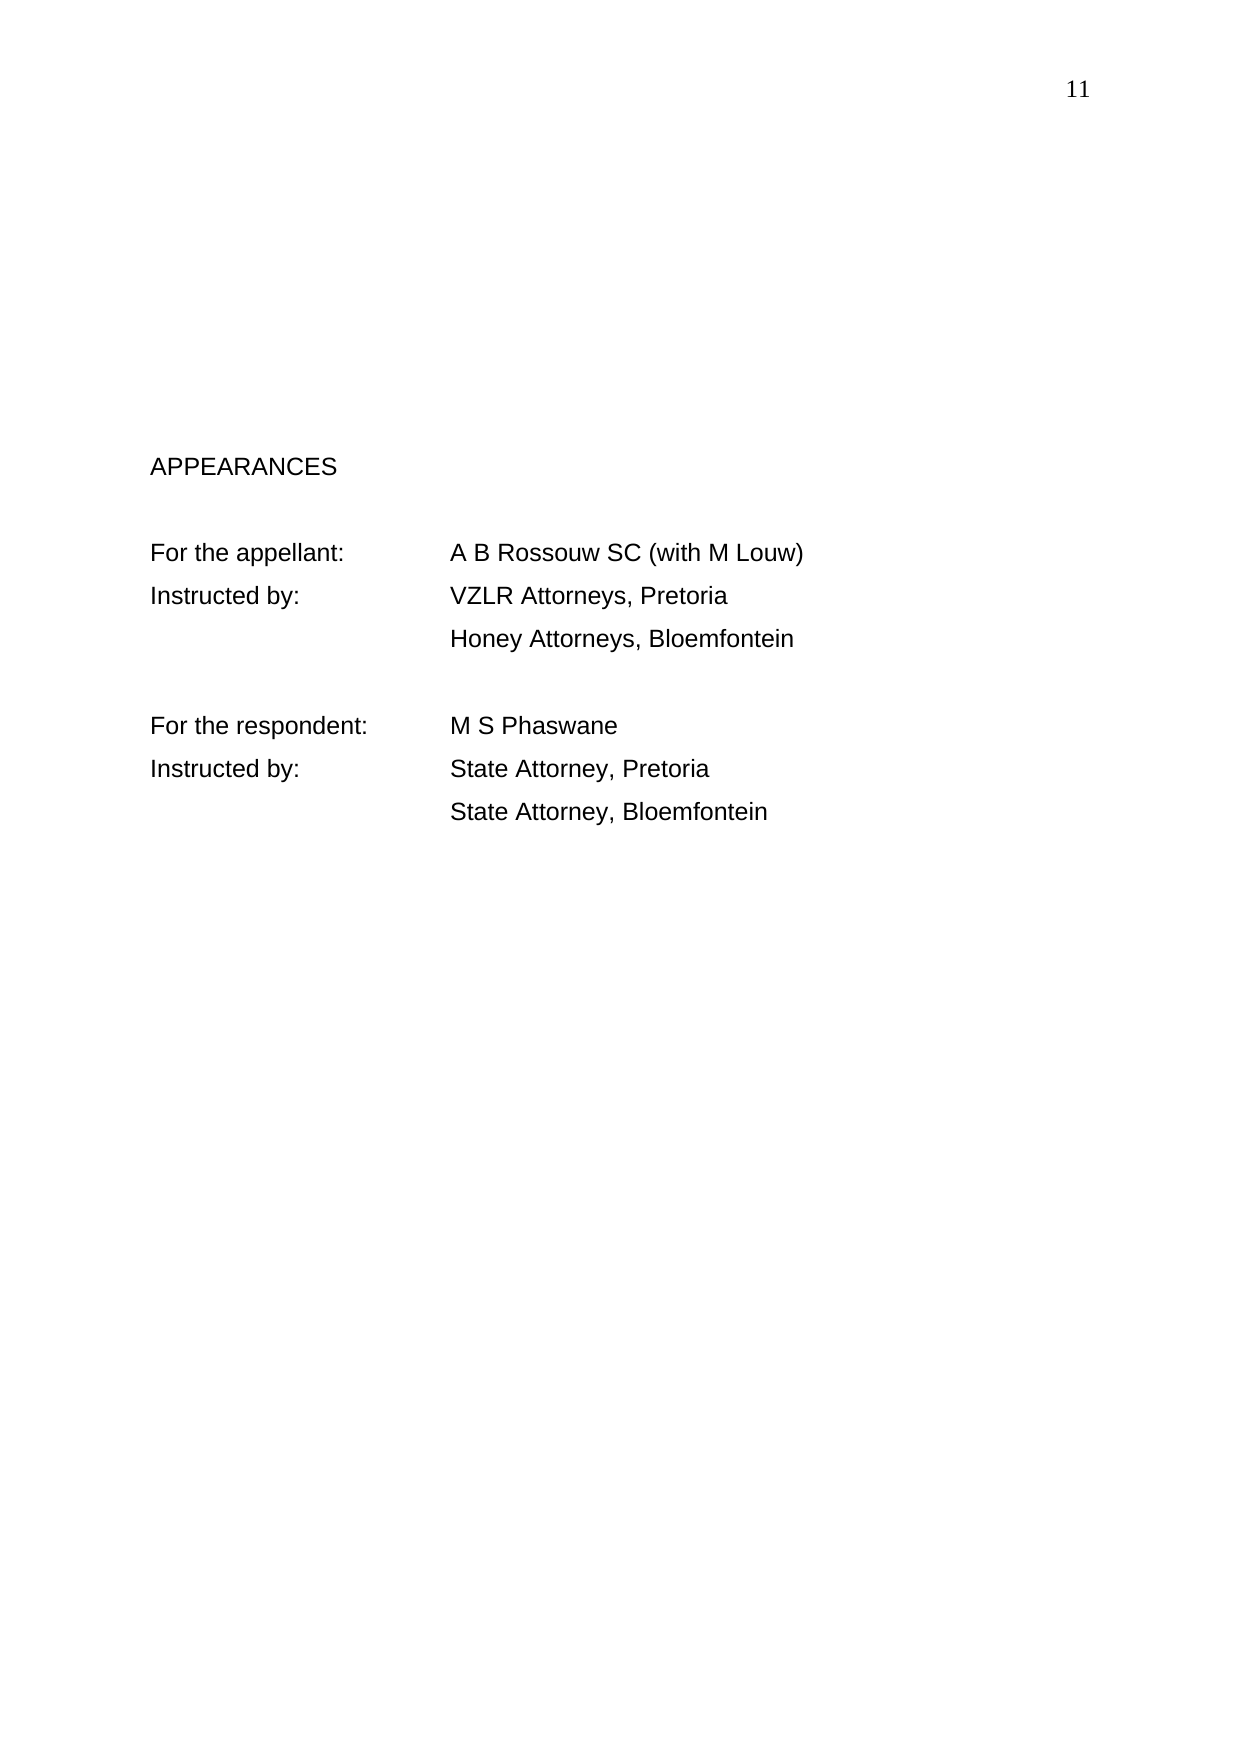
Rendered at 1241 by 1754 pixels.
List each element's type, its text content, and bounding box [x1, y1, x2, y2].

text For the appellant: A B Rossouw SC (with M Louw) [150, 538, 1090, 567]
text APPEARANCES [150, 452, 1090, 481]
text For the respondent: M S Phaswane [150, 711, 1090, 739]
text Instructed by: State Attorney, Pretoria [150, 754, 1090, 782]
text State Attorney, Bloemfontein [150, 797, 1090, 826]
text Honey Attorneys, Bloemfontein [150, 624, 1090, 653]
text Instructed by: VZLR Attorneys, Pretoria [150, 581, 1090, 610]
